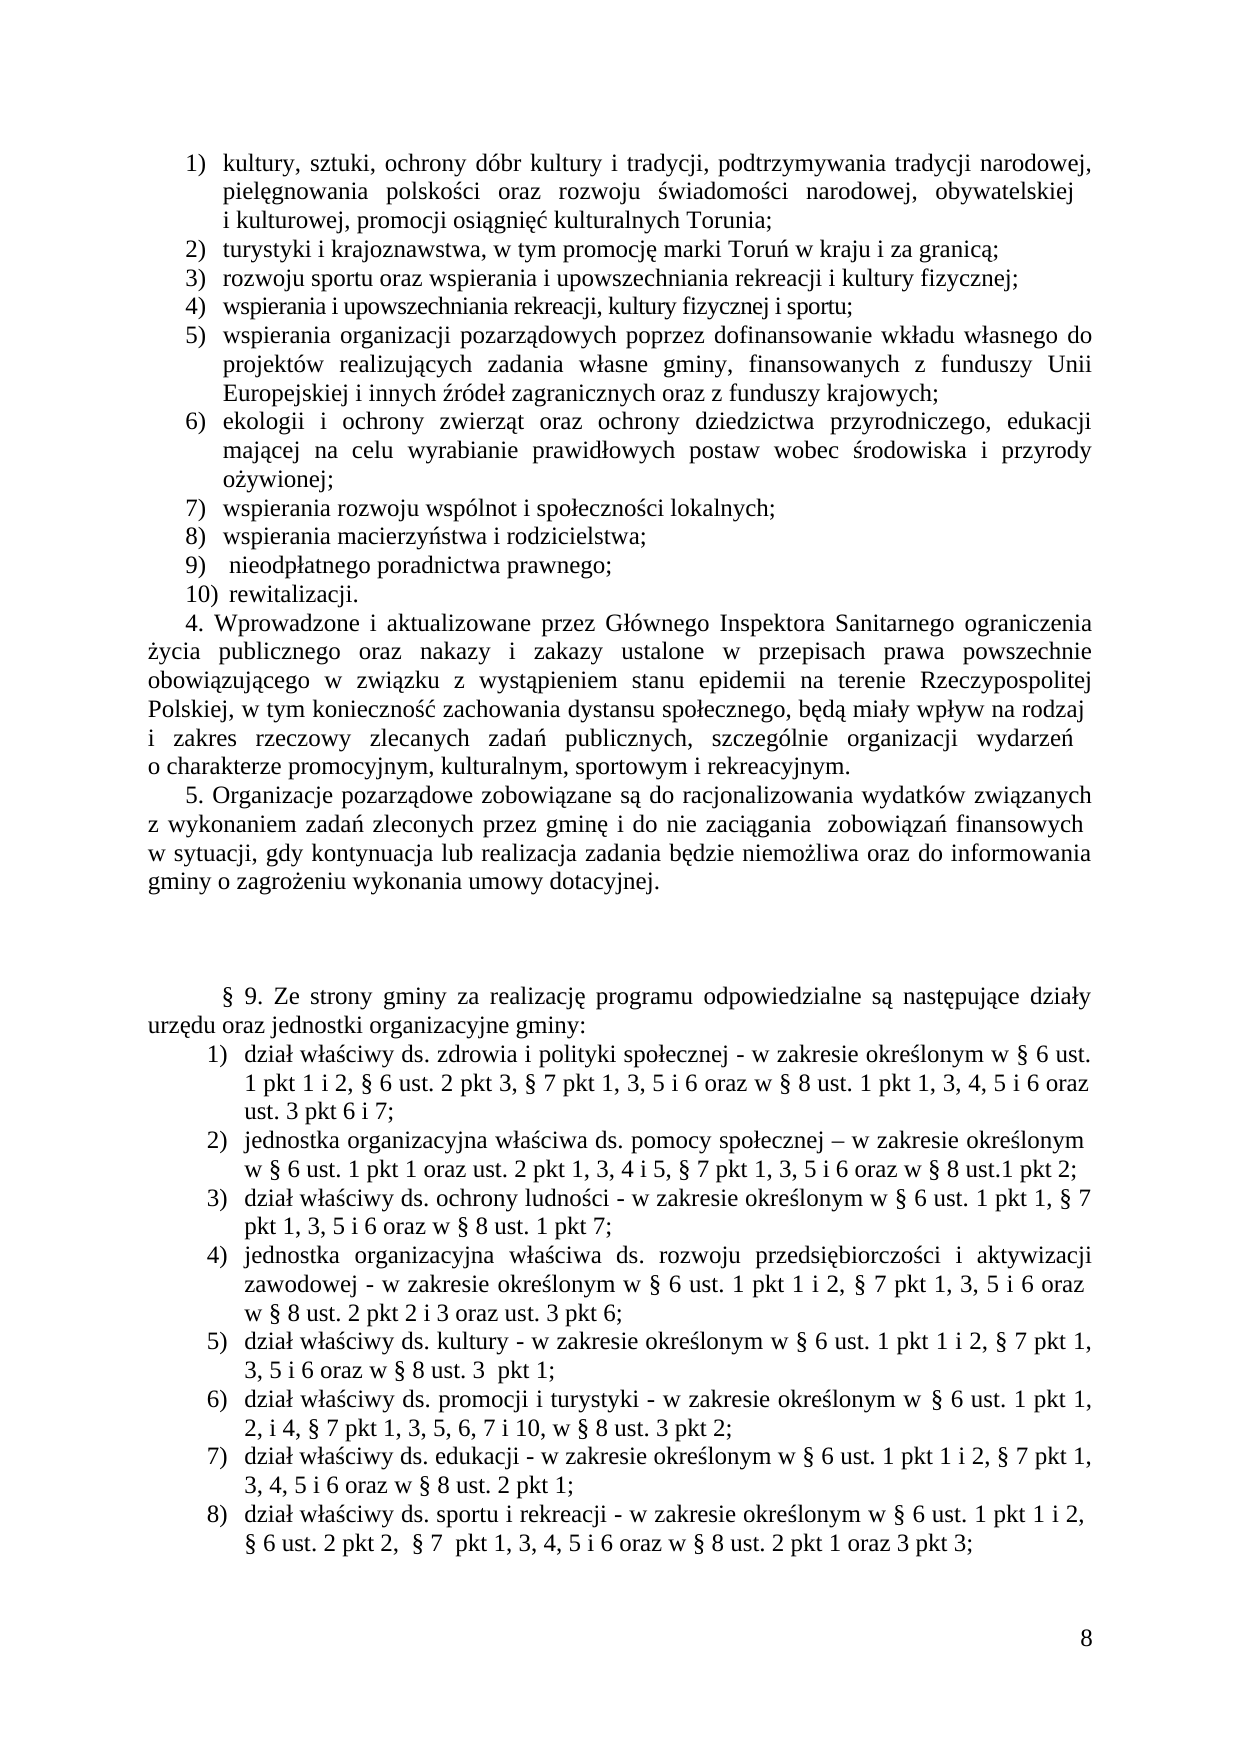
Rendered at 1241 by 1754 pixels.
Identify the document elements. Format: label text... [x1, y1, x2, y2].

list rewitalizacji. [185, 579, 1093, 608]
list dział właściwy ds. promocji i turystyki - w zakresie określonym w § 6 ust. 1 pkt 1, 2, i 4, § 7 pkt 1, 3, 5, 6, 7 i 10, w § 8 ust. 3 pkt 2; [207, 1384, 1093, 1441]
list turystyki i krajoznawstwa, w tym promocję marki Toruń w kraju i za granicą; [185, 234, 1093, 263]
list rozwoju sportu oraz wspierania i upowszechniania rekreacji i kultury fizycznej; [185, 263, 1093, 291]
list dział właściwy ds. ochrony ludności - w zakresie określonym w § 6 ust. 1 pkt 1, § 7 pkt 1, 3, 5 i 6 oraz w § 8 ust. 1 pkt 7; [207, 1183, 1093, 1240]
list wspierania i upowszechniania rekreacji, kultury fizycznej i sportu; [185, 291, 1093, 320]
list wspierania organizacji pozarządowych poprzez dofinansowanie wkładu własnego do projektów realizujących zadania własne gminy, finansowanych z funduszy Unii Europejskiej i innych źródeł zagranicznych oraz z funduszy krajowych; [185, 320, 1093, 406]
list dział właściwy ds. kultury - w zakresie określonym w § 6 ust. 1 pkt 1 i 2, § 7 pkt 1, 3, 5 i 6 oraz w § 8 ust. 3 pkt 1; [207, 1326, 1093, 1384]
list jednostka organizacyjna właściwa ds. pomocy społecznej – w zakresie określonym w § 6 ust. 1 pkt 1 oraz ust. 2 pkt 1, 3, 4 i 5, § 7 pkt 1, 3, 5 i 6 oraz w § 8 ust.1 pkt 2; [207, 1125, 1093, 1183]
text 4. Wprowadzone i aktualizowane przez Głównego Inspektora Sanitarnego ograniczenia życia publicznego oraz nakazy i zakazy ustalone w przepisach prawa powszechnie obowiązującego w związku z wystąpieniem stanu epidemii na terenie Rzeczypospolitej Polskiej, w tym konieczność zachowania dystansu społecznego, będą miały wpływ na rodzaj i zakres rzeczowy zlecanych zadań publicznych, szczególnie organizacji wydarzeń o charakterze promocyjnym, kulturalnym, sportowym i rekreacyjnym. [148, 608, 1093, 780]
text 5. Organizacje pozarządowe zobowiązane są do racjonalizowania wydatków związanych z wykonaniem zadań zleconych przez gminę i do nie zaciągania zobowiązań finansowych w sytuacji, gdy kontynuacja lub realizacja zadania będzie niemożliwa oraz do informowania gminy o zagrożeniu wykonania umowy dotacyjnej. [148, 780, 1093, 895]
list kultury, sztuki, ochrony dóbr kultury i tradycji, podtrzymywania tradycji narodowej, pielęgnowania polskości oraz rozwoju świadomości narodowej, obywatelskiej i kulturowej, promocji osiągnięć kulturalnych Torunia; [185, 148, 1093, 234]
list jednostka organizacyjna właściwa ds. rozwoju przedsiębiorczości i aktywizacji zawodowej - w zakresie określonym w § 6 ust. 1 pkt 1 i 2, § 7 pkt 1, 3, 5 i 6 oraz w § 8 ust. 2 pkt 2 i 3 oraz ust. 3 pkt 6; [207, 1240, 1093, 1326]
list dział właściwy ds. sportu i rekreacji - w zakresie określonym w § 6 ust. 1 pkt 1 i 2, § 6 ust. 2 pkt 2, § 7 pkt 1, 3, 4, 5 i 6 oraz w § 8 ust. 2 pkt 1 oraz 3 pkt 3; [207, 1499, 1093, 1556]
list nieodpłatnego poradnictwa prawnego; [185, 550, 1093, 579]
list dział właściwy ds. edukacji - w zakresie określonym w § 6 ust. 1 pkt 1 i 2, § 7 pkt 1, 3, 4, 5 i 6 oraz w § 8 ust. 2 pkt 1; [207, 1441, 1093, 1499]
list wspierania rozwoju wspólnot i społeczności lokalnych; [185, 493, 1093, 521]
list ekologii i ochrony zwierząt oraz ochrony dziedzictwa przyrodniczego, edukacji mającej na celu wyrabianie prawidłowych postaw wobec środowiska i przyrody ożywionej; [185, 406, 1093, 493]
list dział właściwy ds. zdrowia i polityki społecznej - w zakresie określonym w § 6 ust. 1 pkt 1 i 2, § 6 ust. 2 pkt 3, § 7 pkt 1, 3, 5 i 6 oraz w § 8 ust. 1 pkt 1, 3, 4, 5 i 6 oraz ust. 3 pkt 6 i 7; [207, 1039, 1093, 1125]
text § 9. Ze strony gminy za realizację programu odpowiedzialne są następujące działy urzędu oraz jednostki organizacyjne gminy: [148, 981, 1093, 1039]
list wspierania macierzyństwa i rodzicielstwa; [185, 521, 1093, 550]
